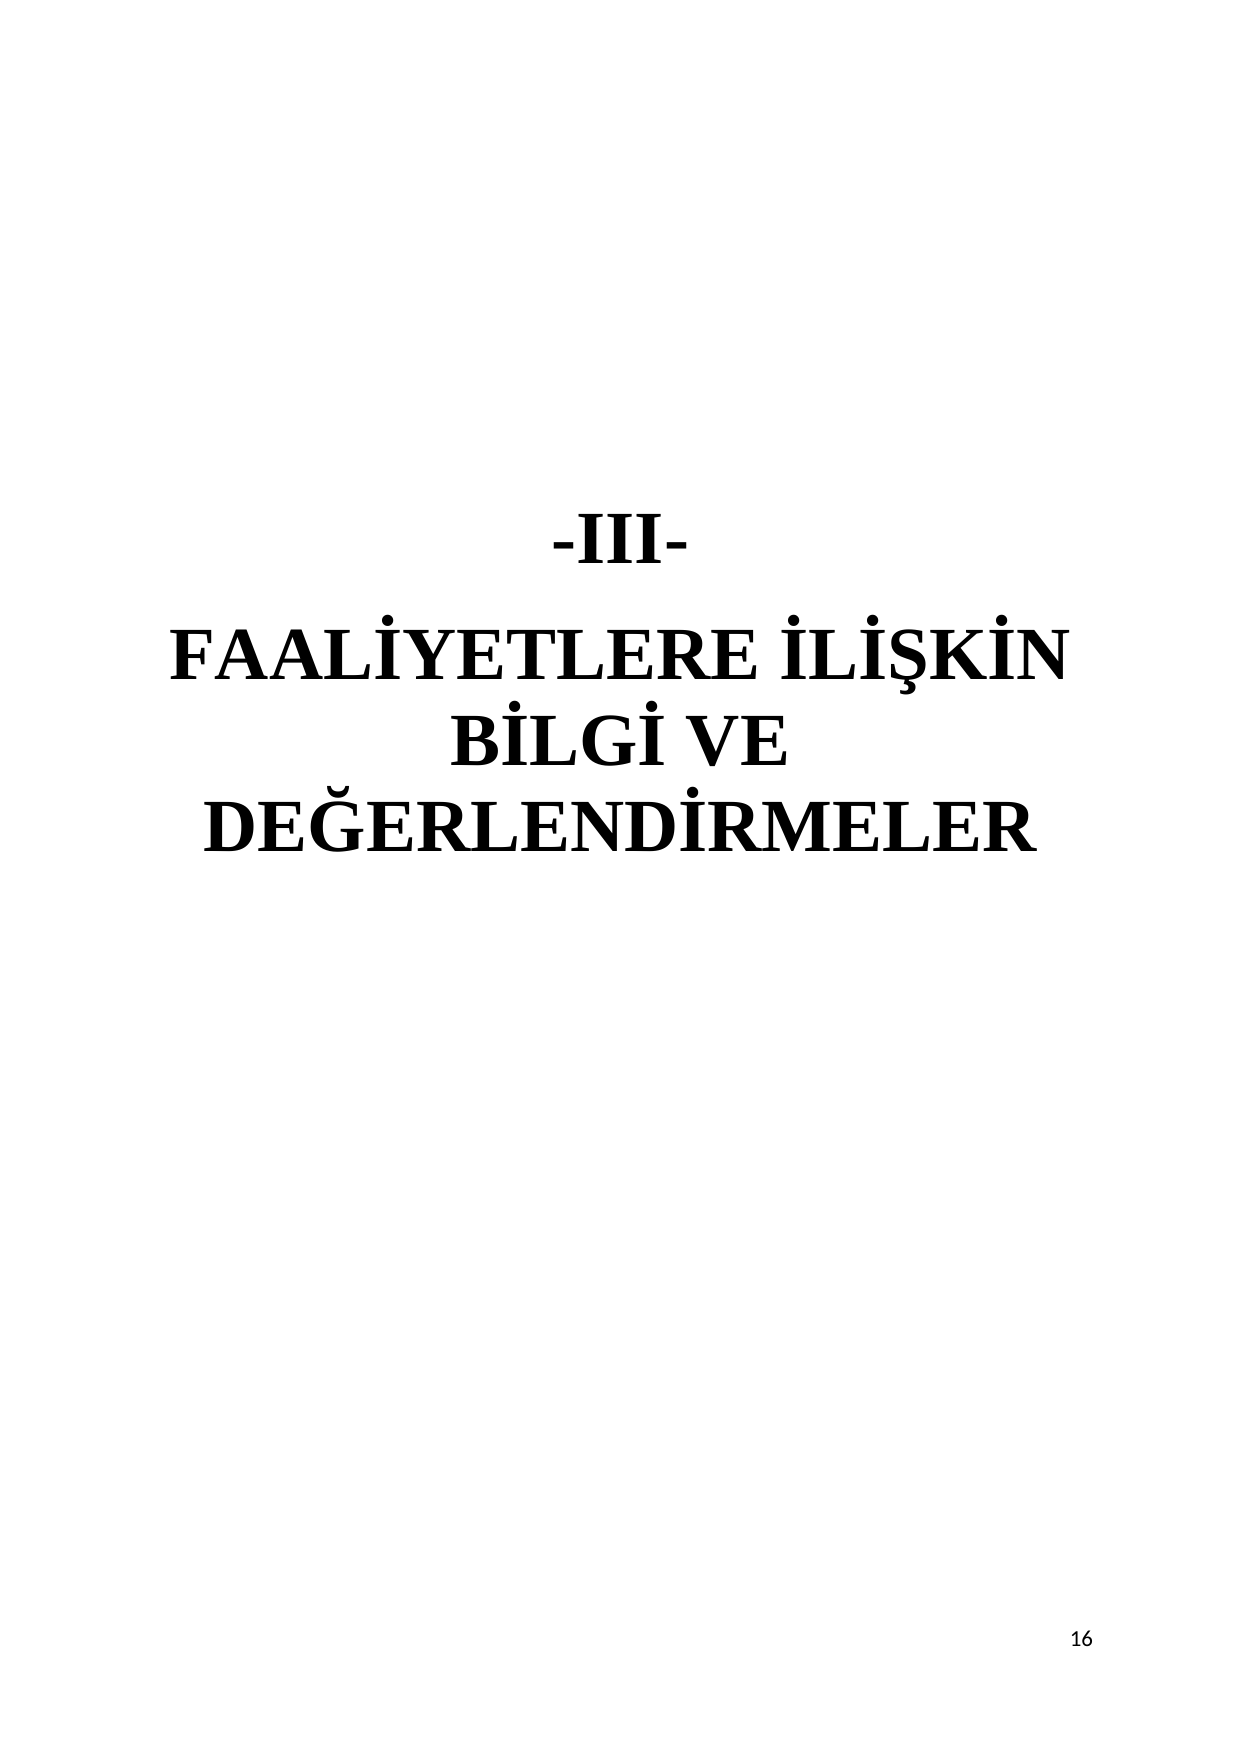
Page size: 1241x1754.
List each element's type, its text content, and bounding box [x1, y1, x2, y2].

text -III- [148, 494, 1093, 580]
text FAALİYETLERE İLİŞKİN BİLGİ VE DEĞERLENDİRMELER [148, 609, 1093, 868]
